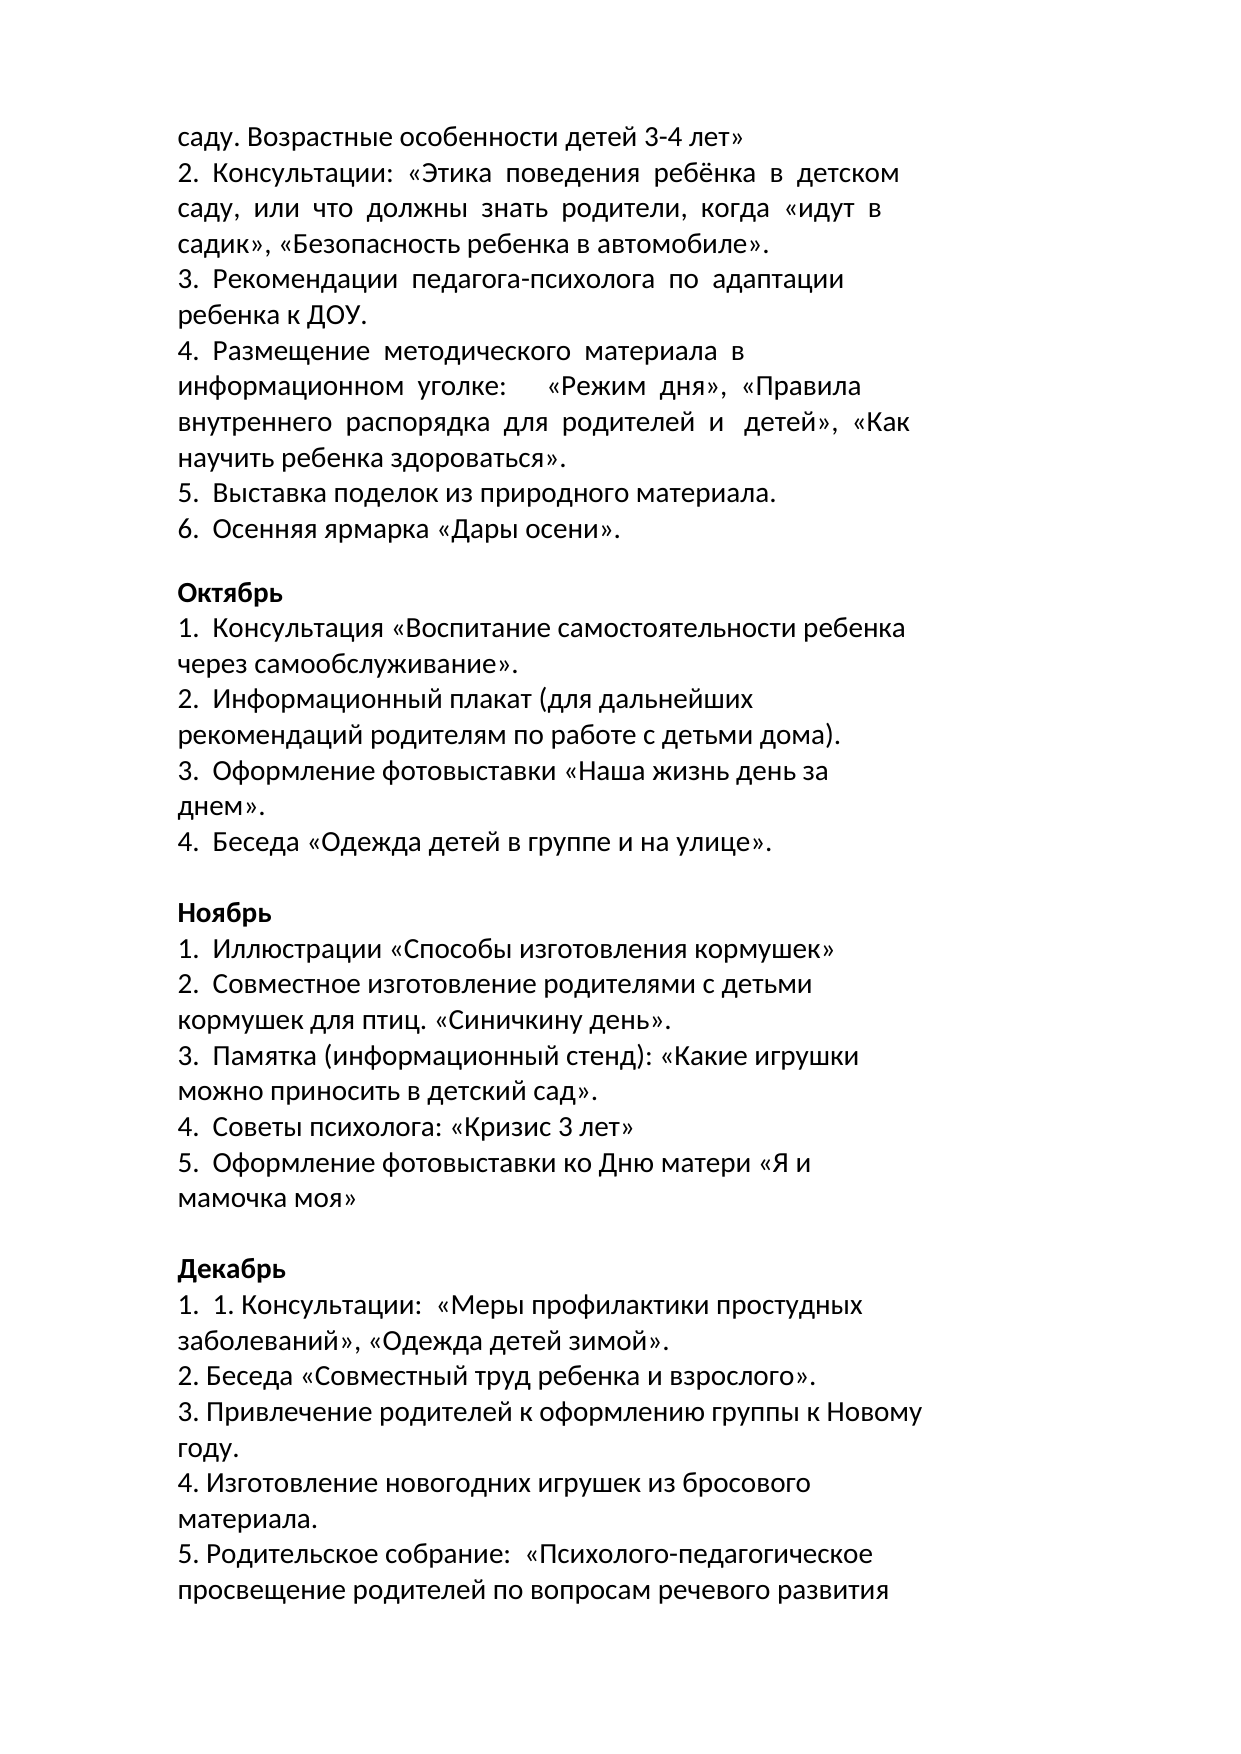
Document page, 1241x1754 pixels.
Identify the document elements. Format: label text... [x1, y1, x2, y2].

text днем». [177, 787, 1152, 823]
text Ноябрь [177, 894, 1152, 930]
text материала. [177, 1500, 1152, 1536]
text информационном уголке: «Режим дня», «Правила [177, 367, 1152, 403]
text Октябрь [177, 574, 1152, 609]
text просвещение родителей по вопросам речевого развития [177, 1571, 1152, 1607]
text 5. Родительское собрание: «Психолого-педагогическое [177, 1536, 1152, 1571]
text через самообслуживание». [177, 645, 1152, 681]
text 3. Памятка (информационный стенд): «Какие игрушки [177, 1037, 1152, 1072]
text мамочка моя» [177, 1179, 1152, 1215]
text 2. Консультации: «Этика поведения ребёнка в детском [177, 154, 1152, 189]
text 4. Беседа «Одежда детей в группе и на улице». [177, 823, 1152, 859]
text рекомендаций родителям по работе с детьми дома). [177, 716, 1152, 752]
text 2. Совместное изготовление родителями с детьми [177, 966, 1152, 1001]
text заболеваний», «Одежда детей зимой». [177, 1322, 1152, 1357]
text 4. Изготовление новогодних игрушек из бросового [177, 1464, 1152, 1500]
text садик», «Безопасность ребенка в автомобиле». [177, 225, 1152, 261]
text 2. Информационный плакат (для дальнейших [177, 681, 1152, 716]
text 1. Иллюстрации «Способы изготовления кормушек» [177, 930, 1152, 966]
text внутреннего распорядка для родителей и детей», «Как [177, 403, 1152, 439]
text 1. 1. Консультации: «Меры профилактики простудных [177, 1286, 1152, 1322]
text ребенка к ДОУ. [177, 296, 1152, 332]
text 4. Советы психолога: «Кризис 3 лет» [177, 1108, 1152, 1144]
text Декабрь [177, 1251, 1152, 1286]
text 5. Оформление фотовыставки ко Дню матери «Я и [177, 1144, 1152, 1179]
text можно приносить в детский сад». [177, 1072, 1152, 1108]
text 4. Размещение методического материала в [177, 332, 1152, 367]
text 1. Консультация «Воспитание самостоятельности ребенка [177, 609, 1152, 645]
text 3. Привлечение родителей к оформлению группы к Новому [177, 1393, 1152, 1429]
text 5. Выставка поделок из природного материала. [177, 474, 1152, 510]
text научить ребенка здороваться». [177, 439, 1152, 474]
text 3. Рекомендации педагога-психолога по адаптации [177, 261, 1152, 296]
text 6. Осенняя ярмарка «Дары осени». [177, 510, 1152, 546]
text году. [177, 1429, 1152, 1464]
text 3. Оформление фотовыставки «Наша жизнь день за [177, 752, 1152, 787]
text 2. Беседа «Совместный труд ребенка и взрослого». [177, 1357, 1152, 1393]
text саду, или что должны знать родители, когда «идут в [177, 189, 1152, 225]
text саду. Возрастные особенности детей 3-4 лет» [177, 118, 1152, 154]
text кормушек для птиц. «Синичкину день». [177, 1001, 1152, 1037]
